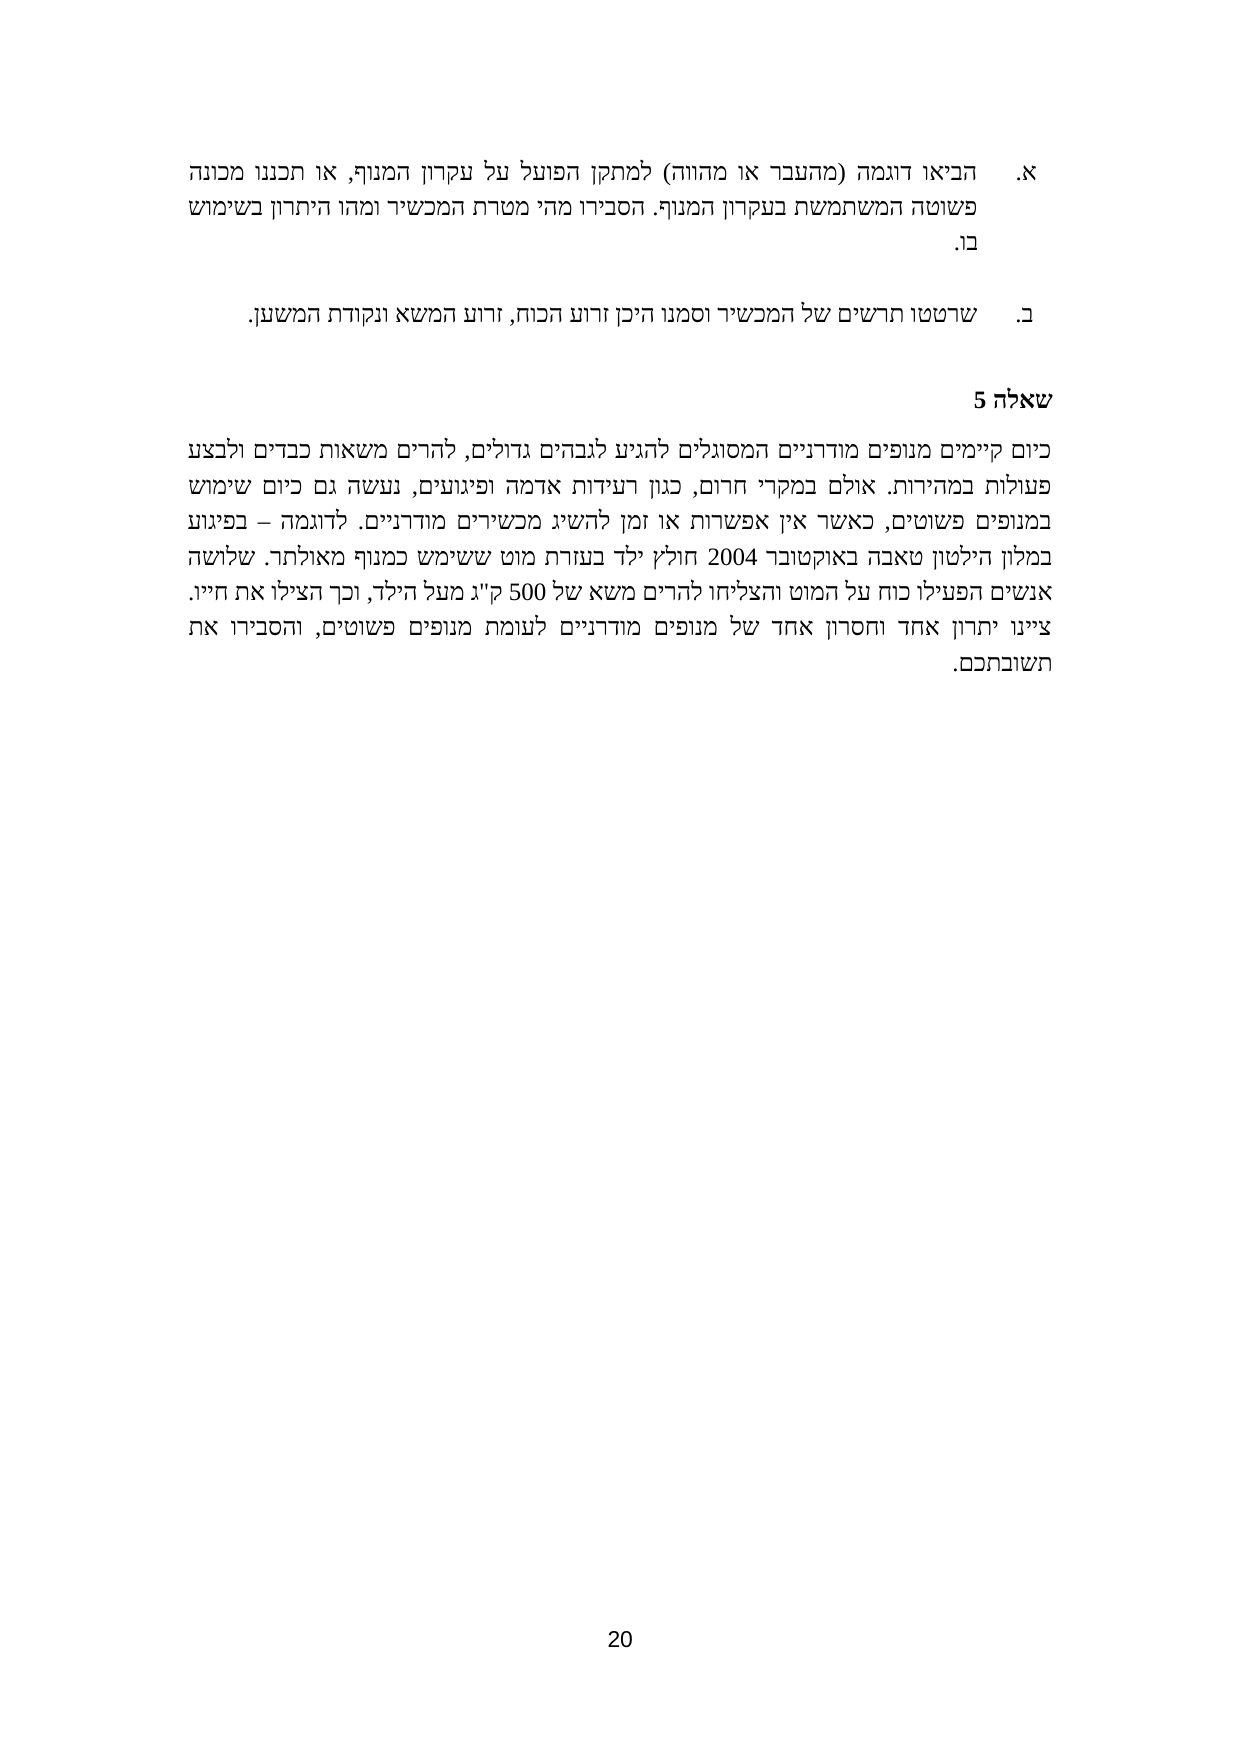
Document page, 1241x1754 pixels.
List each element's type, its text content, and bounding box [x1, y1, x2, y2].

list שרטטו תרשים של המכשיר וסמנו היכן זרוע הכוח, זרוע המשא ונקודת המשען. [187, 299, 1015, 328]
list הביאו דוגמה (מהעבר או מהווה) למתקן הפועל על עקרון המנוף, או תכננו מכונה פשוטה המשתמשת בעקרון המנוף. הסבירו מהי מטרת המכשיר ומהו היתרון בשימוש בו. [187, 150, 1016, 256]
text שאלה 5 [187, 386, 1053, 414]
text כיום קיימים מנופים מודרניים המסוגלים להגיע לגבהים גדולים, להרים משאות כבדים ולבצע פעולות במהירות. אולם במקרי חרום, כגון רעידות אדמה ופיגועים, נעשה גם כיום שימוש במנופים פשוטים, כאשר אין אפשרות או זמן להשיג מכשירים מודרניים. לדוגמה – בפיגוע במלון הילטון טאבה באוקטובר 2004 חולץ ילד בעזרת מוט ששימש כמנוף מאולתר. שלושה אנשים הפעילו כוח על המוט והצליחו להרים משא של מעל הילד, וכך הצילו את חייו. [187, 429, 1053, 606]
text ציינו יתרון אחד וחסרון אחד של מנופים מודרניים לעומת מנופים פשוטים, והסבירו את תשובתכם. [187, 606, 1053, 677]
